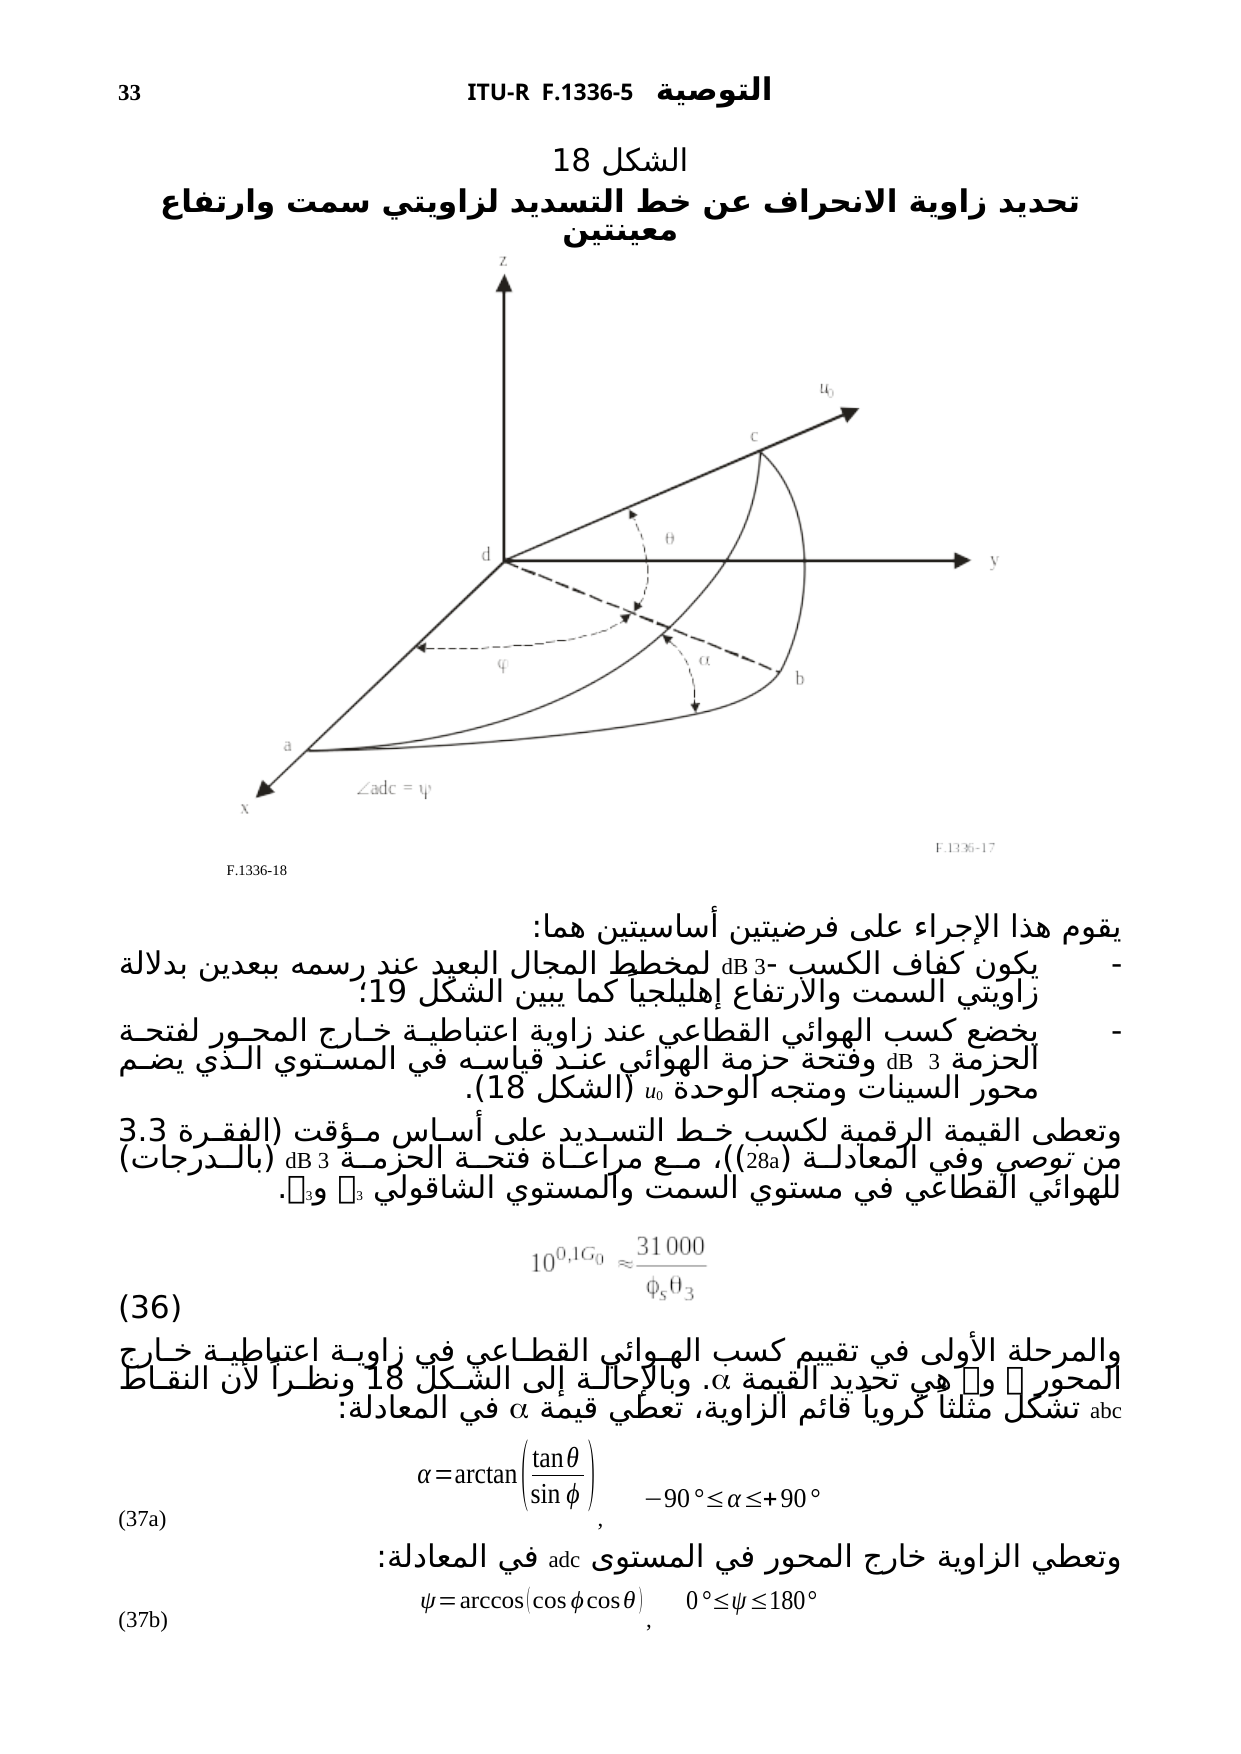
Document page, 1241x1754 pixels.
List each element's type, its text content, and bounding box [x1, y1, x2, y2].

text وتعطي الزاوية خارج المحور في المستوى adc في المعادلة: [118, 1544, 690, 1573]
text يقوم هذا الإجراء على فرضيتين أساسيتين هما: [118, 914, 1122, 943]
text - يخضع كسب الهوائي القطاعي عند زاوية اعتباطية خارج المحور لفتحة الحزمة dB 3 وفتحة حزمة الهوائي عند قياسه في المستوي الذي يضم محور السينات ومتجه الوحدة u0 (الشكل 18). [118, 1018, 1122, 1106]
text والمرحلة الأولى في تقييم كسب الهوائي القطاعي في زاوية اعتباطية خارج المحور  و هي تحديد القيمة . وبالإحالة إلى الشكل 18 ونظراً لأن النقاط abc تشكل مثلثاً كروياً قائم الزاوية، تعطي قيمة في المعادلة: [118, 1338, 1122, 1426]
text وتعطي الزاوية خارج المحور في المستوى adc في المعادلة: [993, 1544, 1122, 1573]
text - يكون كفاف الكسب -dB 3 لمخطط المجال البعيد عند رسمه ببعدين بدلالة زاويتي السمت والارتفاع إهليلجياً كما يبين الشكل 19؛ [118, 952, 1122, 1010]
text الشكل 18 [118, 148, 1122, 177]
text وتعطي الزاوية خارج المحور في المستوى adc في المعادلة: [624, 1544, 838, 1573]
text وتعطى القيمة الرقمية لكسب خط التسديد على أساس مؤقت (الفقرة 3.3 من توصي وفي المعادلة (28a))، مع مراعاة فتحة الحزمة dB 3 (بالدرجات) للهوائي القطاعي في مستوي السمت والمستوي الشاقولي 3 و3. [118, 1118, 1122, 1205]
text (37b) , [118, 1585, 1122, 1633]
text وتعطي الزاوية خارج المحور في المستوى adc في المعادلة: [789, 1544, 1006, 1573]
title تحديد زاوية الانحراف عن خط التسديد لزاويتي سمت وارتفاع معينتين [118, 189, 1122, 247]
text (36) [118, 1230, 1122, 1326]
text (37a) , [118, 1438, 1122, 1531]
